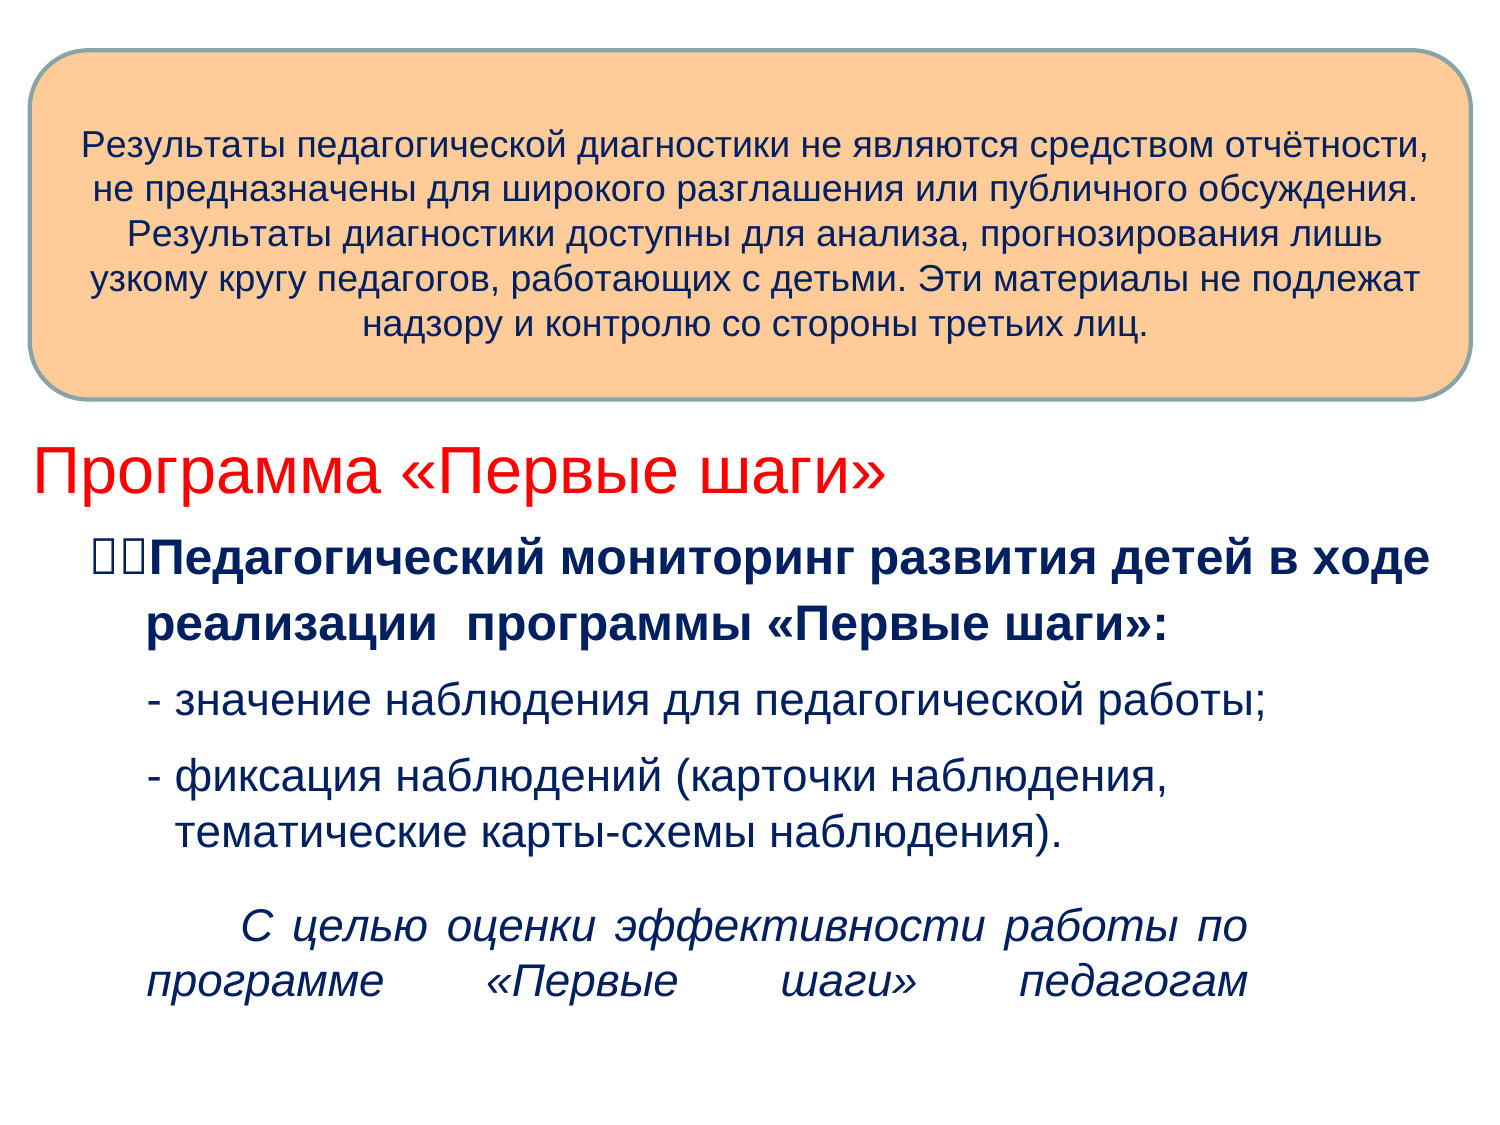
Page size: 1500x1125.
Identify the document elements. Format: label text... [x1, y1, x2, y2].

text Результаты диагностики доступны для анализа, прогнозирования лишь узкому кругу педагогов, работающих с детьми. Эти материалы не подлежат надзору и контролю со стороны третьих лиц. [67, 212, 1443, 344]
text Результаты педагогической диагностики не являются средством отчётности, не предназначены для широкого разглашения или публичного обсуждения. [67, 122, 1443, 210]
subtitle Программа «Первые шаги» [33, 431, 1460, 508]
text Педагогический мониторинг развития детей в ходе реализации программы «Первые шаги»: [88, 521, 1460, 650]
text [146, 898, 1253, 1006]
list фиксация наблюдений (карточки наблюдения, тематические карты-схемы наблюдения). [146, 748, 1460, 857]
list значение наблюдения для педагогической работы; [146, 673, 1460, 726]
